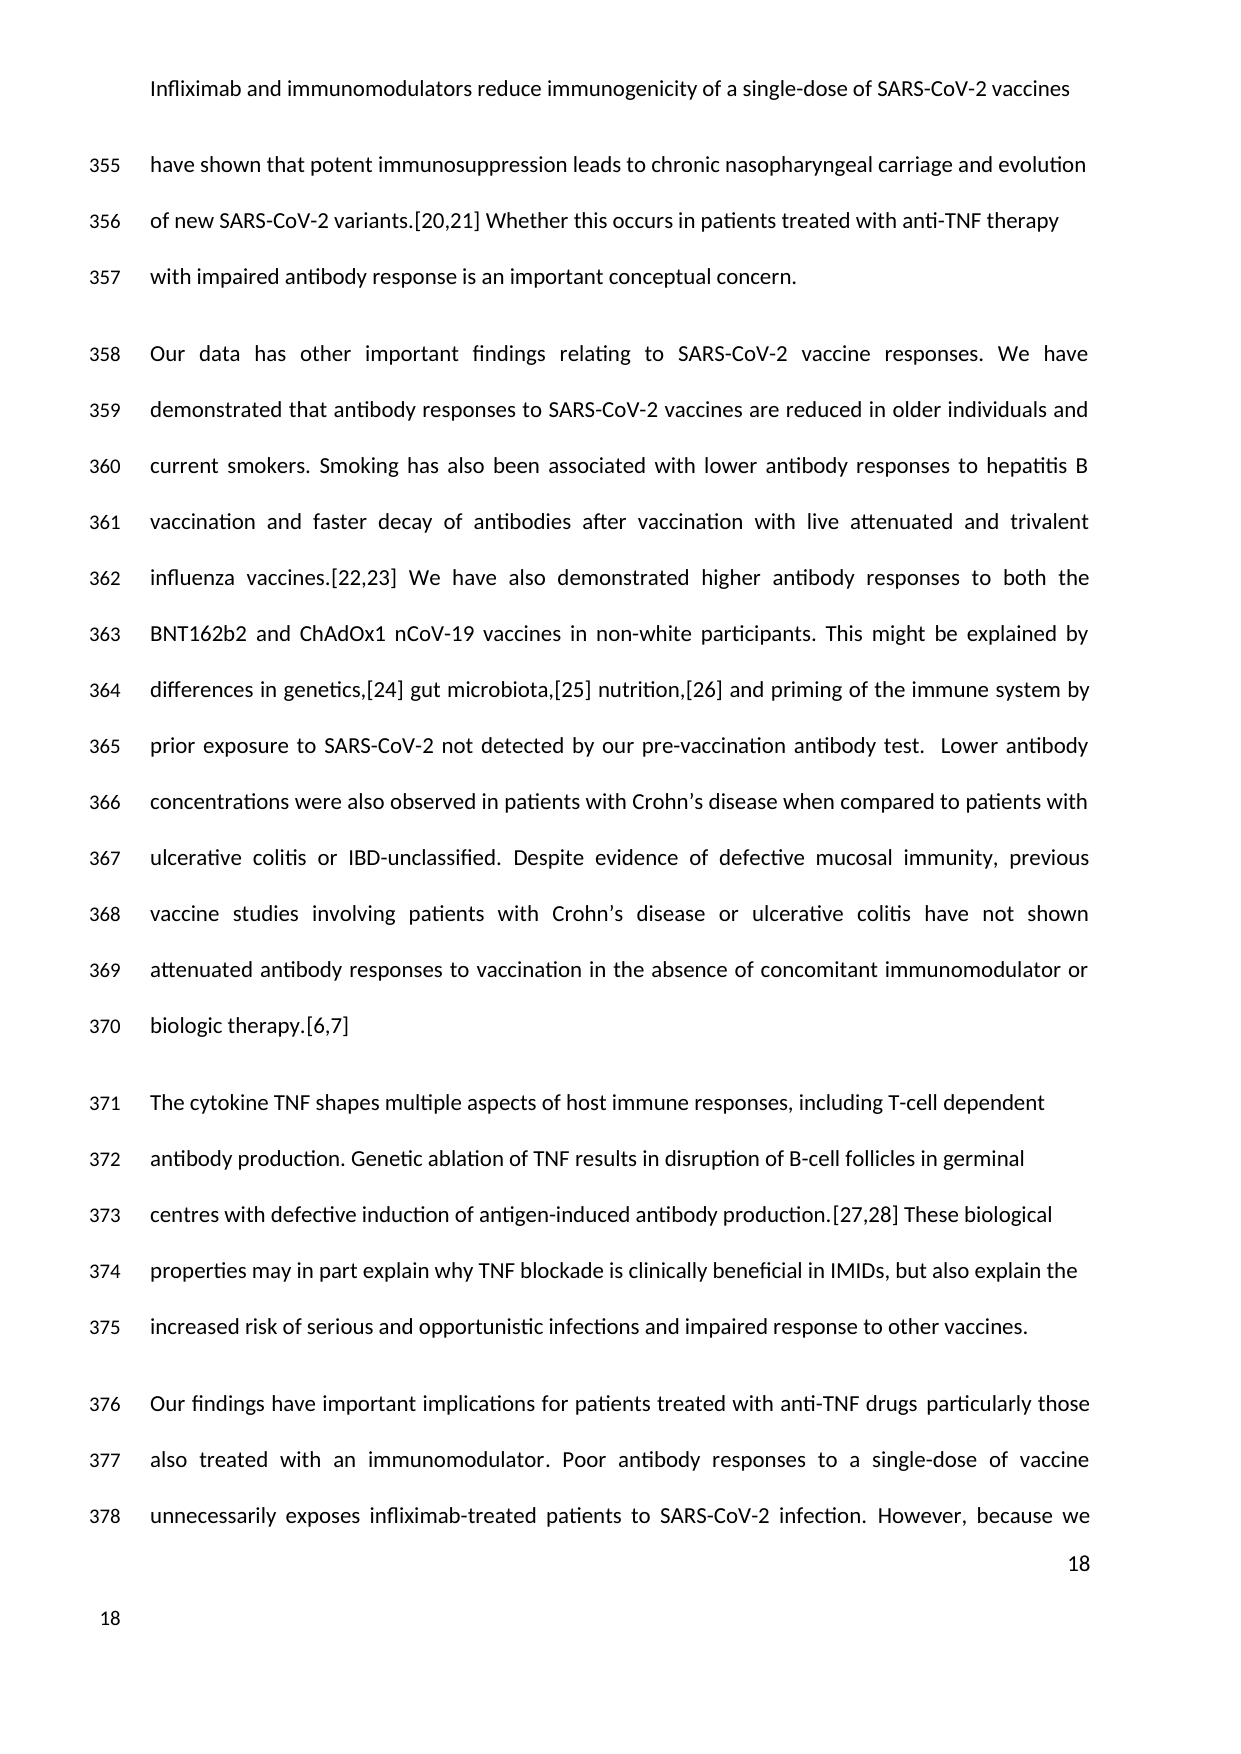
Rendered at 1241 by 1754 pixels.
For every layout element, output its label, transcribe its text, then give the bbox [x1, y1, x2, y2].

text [150, 150, 1090, 290]
text The cytokine TNF shapes multiple aspects of host immune responses, including T-cell dependent antibody production. Genetic ablation of TNF results in disruption of B-cell follicles in germinal centres with defective induction of antigen-induced antibody production.[27,28] These biological properties may in part explain why TNF blockade is clinically beneficial in IMIDs, but also explain the increased risk of serious and opportunistic infections and impaired response to other vaccines. [150, 1088, 1090, 1341]
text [150, 1389, 1090, 1529]
text Our data has other important findings relating to SARS-CoV-2 vaccine responses. We have demonstrated that antibody responses to SARS-CoV-2 vaccines are reduced in older individuals and current smokers. Smoking has also been associated with lower antibody responses to hepatitis B vaccination and faster decay of antibodies after vaccination with live attenuated and trivalent influenza vaccines.[22,23] We have also demonstrated higher antibody responses to both the BNT162b2 and ChAdOx1 nCoV-19 vaccines in non-white participants. This might be explained by differences in genetics,[24] gut microbiota,[25] nutrition,[26] and priming of the immune system by prior exposure to SARS-CoV-2 not detected by our pre-vaccination antibody test. Lower antibody concentrations were also observed in patients with Crohn’s disease when compared to patients with ulcerative colitis or IBD-unclassified. Despite evidence of defective mucosal immunity, previous vaccine studies involving patients with Crohn’s disease or ulcerative colitis have not shown attenuated antibody responses to vaccination in the absence of concomitant immunomodulator or biologic therapy.[6,7] [150, 339, 1090, 1039]
